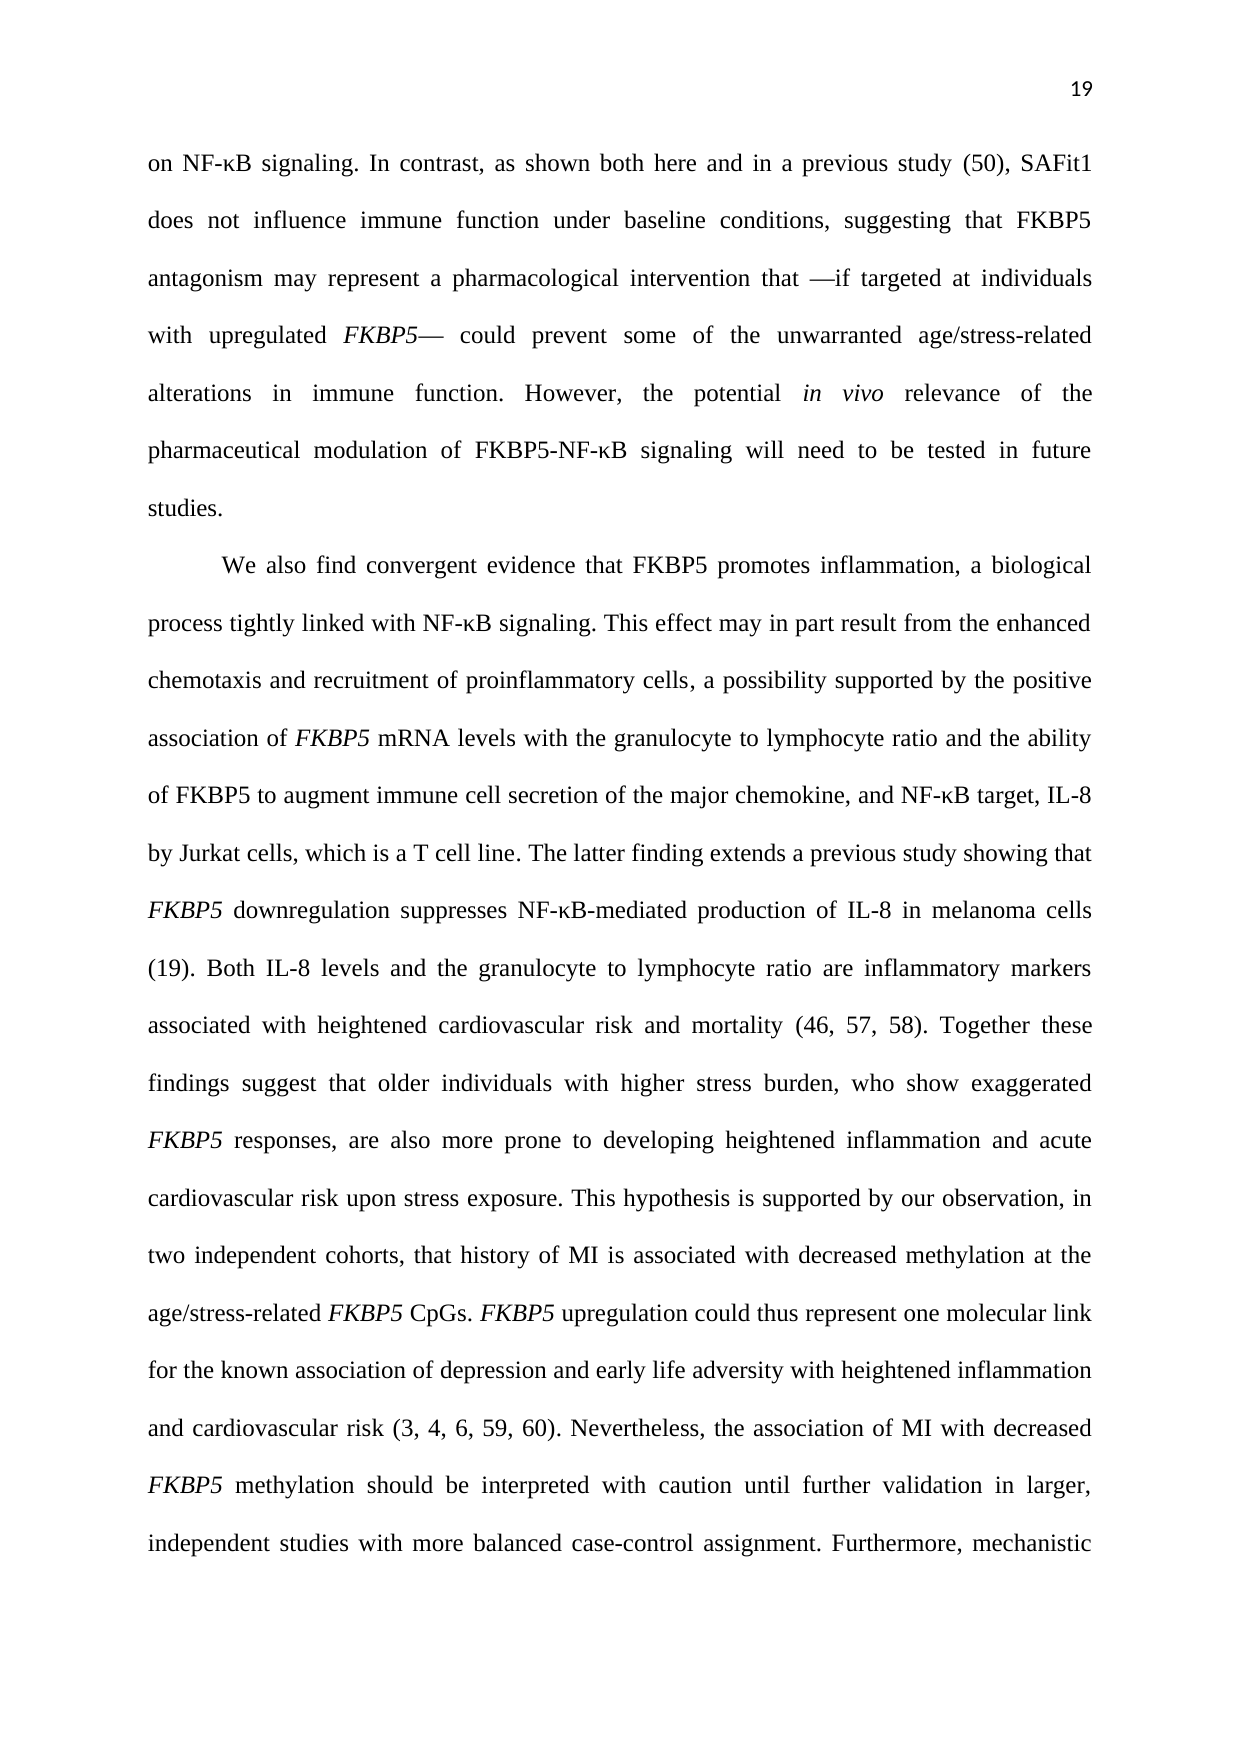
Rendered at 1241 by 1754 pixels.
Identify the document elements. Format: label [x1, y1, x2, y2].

text [148, 550, 1093, 1556]
text [148, 148, 1093, 521]
